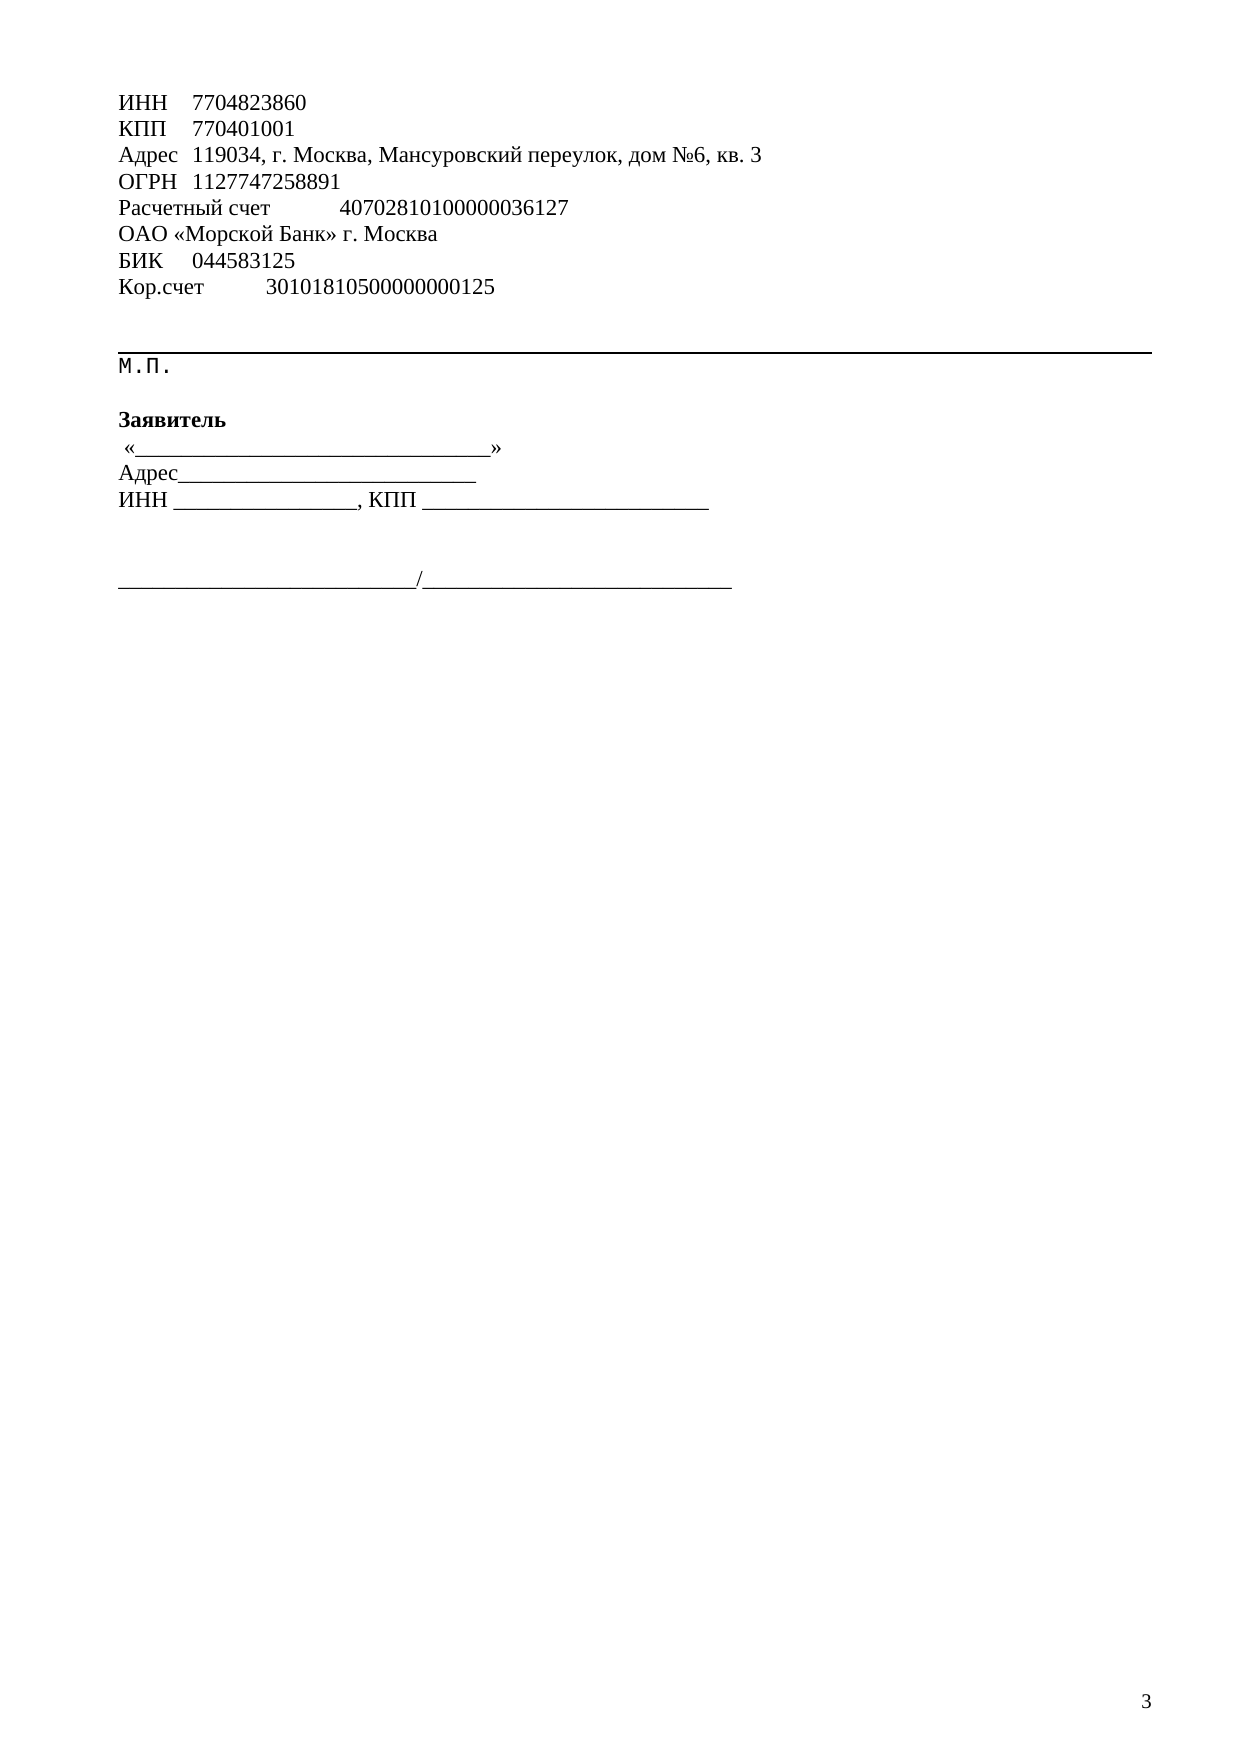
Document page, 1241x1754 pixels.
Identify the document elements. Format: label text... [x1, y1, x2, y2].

text «_______________________________» [118, 433, 1152, 459]
text __________________________/___________________________ [118, 565, 1152, 591]
text ОАО «Морской Банк» г. Москва [118, 220, 1152, 247]
text КПП 770401001 [118, 115, 1152, 141]
text ИНН 7704823860 [118, 89, 1152, 115]
text Кор.счет 30101810500000000125 [118, 273, 1152, 299]
text ИНН ________________, КПП _________________________ [118, 486, 1152, 512]
text Расчетный счет 40702810100000036127 [118, 194, 1152, 220]
text Адрес 119034, г. Москва, Мансуровский переулок, дом №6, кв. 3 [118, 141, 1152, 168]
text БИК 044583125 [118, 247, 1152, 273]
text Адрес__________________________ [118, 459, 1152, 486]
text М.П. [118, 354, 1152, 380]
text Заявитель [118, 407, 1152, 433]
text ОГРН 1127747258891 [118, 168, 1152, 194]
